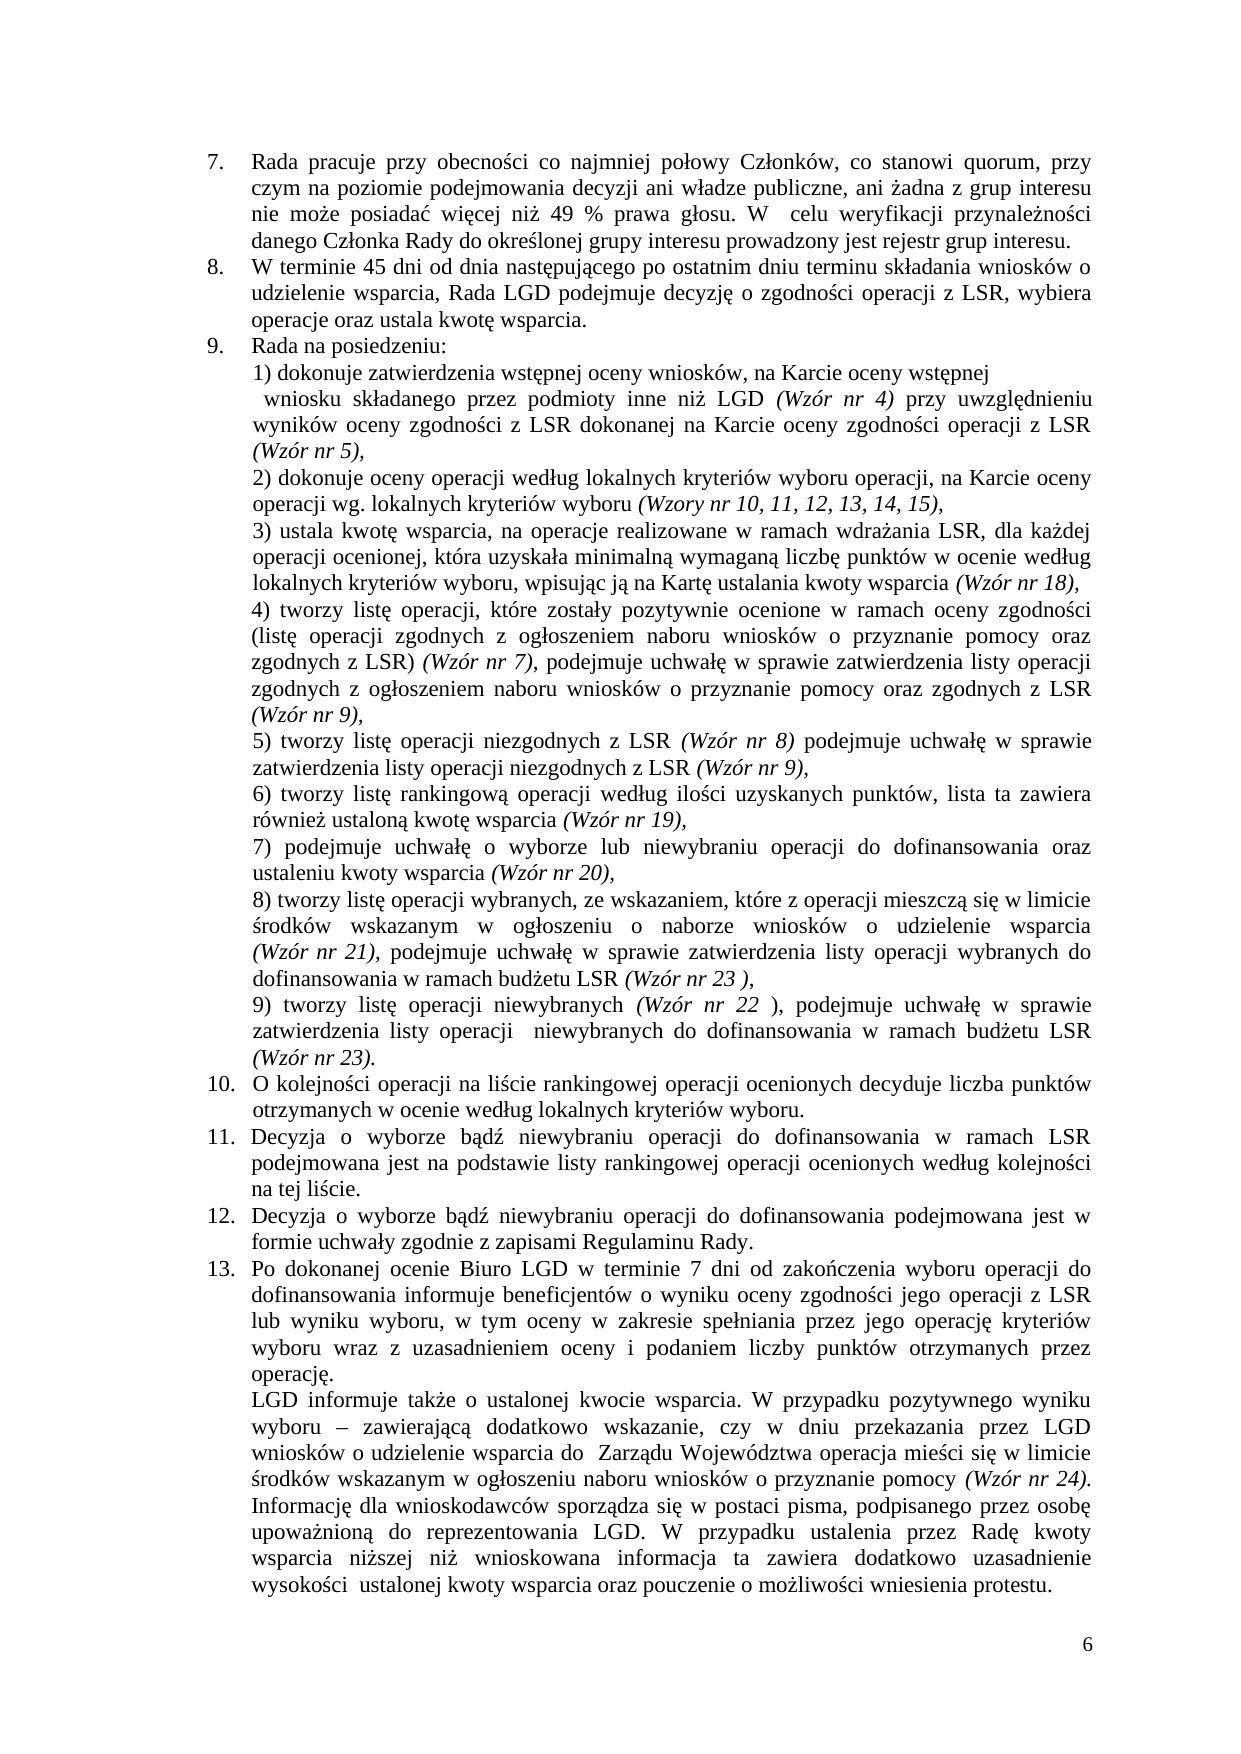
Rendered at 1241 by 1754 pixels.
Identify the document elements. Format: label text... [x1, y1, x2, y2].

text 7) podejmuje uchwałę o wyborze lub niewybraniu operacji do dofinansowania oraz ustaleniu kwoty wsparcia (Wzór nr 20), [252, 833, 1092, 886]
text 4) tworzy listę operacji, które zostały pozytywnie ocenione w ramach oceny zgodności (listę operacji zgodnych z ogłoszeniem naboru wniosków o przyznanie pomocy oraz zgodnych z LSR) (Wzór nr 7), podejmuje uchwałę w sprawie zatwierdzenia listy operacji zgodnych z ogłoszeniem naboru wniosków o przyznanie pomocy oraz zgodnych z LSR (Wzór nr 9), [251, 596, 1092, 727]
text 8) tworzy listę operacji wybranych, ze wskazaniem, które z operacji mieszczą się w limicie środków wskazanym w ogłoszeniu o naborze wniosków o udzielenie wsparcia (Wzór nr 21), podejmuje uchwałę w sprawie zatwierdzenia listy operacji wybranych do dofinansowania w ramach budżetu LSR (Wzór nr 23 ), [252, 886, 1092, 991]
text 8. W terminie 45 dni od dnia następującego po ostatnim dniu terminu składania wniosków o udzielenie wsparcia, Rada LGD podejmuje decyzję o zgodności operacji z LSR, wybiera operacje oraz ustala kwotę wsparcia. [207, 253, 1092, 332]
text 5) tworzy listę operacji niezgodnych z LSR (Wzór nr 8) podejmuje uchwałę w sprawie zatwierdzenia listy operacji niezgodnych z LSR (Wzór nr 9), [252, 727, 1092, 780]
text 7. Rada pracuje przy obecności co najmniej połowy Członków, co stanowi quorum, przy czym na poziomie podejmowania decyzji ani władze publiczne, ani żadna z grup interesu nie może posiadać więcej niż 49 % prawa głosu. W celu weryfikacji przynależności danego Członka Rady do określonej grupy interesu prowadzony jest rejestr grup interesu. [207, 148, 1092, 253]
text 2) dokonuje oceny operacji według lokalnych kryteriów wyboru operacji, na Karcie oceny operacji wg. lokalnych kryteriów wyboru (Wzory nr 10, 11, 12, 13, 14, 15), [252, 464, 1092, 517]
text 10. O kolejności operacji na liście rankingowej operacji ocenionych decyduje liczba punktów otrzymanych w ocenie według lokalnych kryteriów wyboru. [207, 1070, 1092, 1123]
text wniosku składanego przez podmioty inne niż LGD (Wzór nr 4) przy uwzględnieniu wyników oceny zgodności z LSR dokonanej na Karcie oceny zgodności operacji z LSR (Wzór nr 5), [252, 385, 1092, 464]
text 11. Decyzja o wyborze bądź niewybraniu operacji do dofinansowania w ramach LSR podejmowana jest na podstawie listy rankingowej operacji ocenionych według kolejności na tej liście. [207, 1123, 1092, 1202]
text LGD informuje także o ustalonej kwocie wsparcia. W przypadku pozytywnego wyniku wyboru – zawierającą dodatkowo wskazanie, czy w dniu przekazania przez LGD wniosków o udzielenie wsparcia do Zarządu Województwa operacja mieści się w limicie środków wskazanym w ogłoszeniu naboru wniosków o przyznanie pomocy (Wzór nr 24). Informację dla wnioskodawców sporządza się w postaci pisma, podpisanego przez osobę upoważnioną do reprezentowania LGD. W przypadku ustalenia przez Radę kwoty wsparcia niższej niż wnioskowana informacja ta zawiera dodatkowo uzasadnienie wysokości ustalonej kwoty wsparcia oraz pouczenie o możliwości wniesienia protestu. [251, 1386, 1092, 1597]
text 9. Rada na posiedzeniu: [207, 332, 1092, 358]
text 13. Po dokonanej ocenie Biuro LGD w terminie 7 dni od zakończenia wyboru operacji do dofinansowania informuje beneficjentów o wyniku oceny zgodności jego operacji z LSR lub wyniku wyboru, w tym oceny w zakresie spełniania przez jego operację kryteriów wyboru wraz z uzasadnieniem oceny i podaniem liczby punktów otrzymanych przez operację. [207, 1254, 1092, 1386]
text 3) ustala kwotę wsparcia, na operacje realizowane w ramach wdrażania LSR, dla każdej operacji ocenionej, która uzyskała minimalną wymaganą liczbę punktów w ocenie według lokalnych kryteriów wyboru, wpisując ją na Kartę ustalania kwoty wsparcia (Wzór nr 18), [252, 517, 1092, 596]
text 1) dokonuje zatwierdzenia wstępnej oceny wniosków, na Karcie oceny wstępnej [252, 358, 1092, 385]
text 12. Decyzja o wyborze bądź niewybraniu operacji do dofinansowania podejmowana jest w formie uchwały zgodnie z zapisami Regulaminu Rady. [207, 1202, 1092, 1254]
text 9) tworzy listę operacji niewybranych (Wzór nr 22 ), podejmuje uchwałę w sprawie zatwierdzenia listy operacji niewybranych do dofinansowania w ramach budżetu LSR (Wzór nr 23). [252, 991, 1092, 1070]
text 6) tworzy listę rankingową operacji według ilości uzyskanych punktów, lista ta zawiera również ustaloną kwotę wsparcia (Wzór nr 19), [252, 780, 1092, 833]
